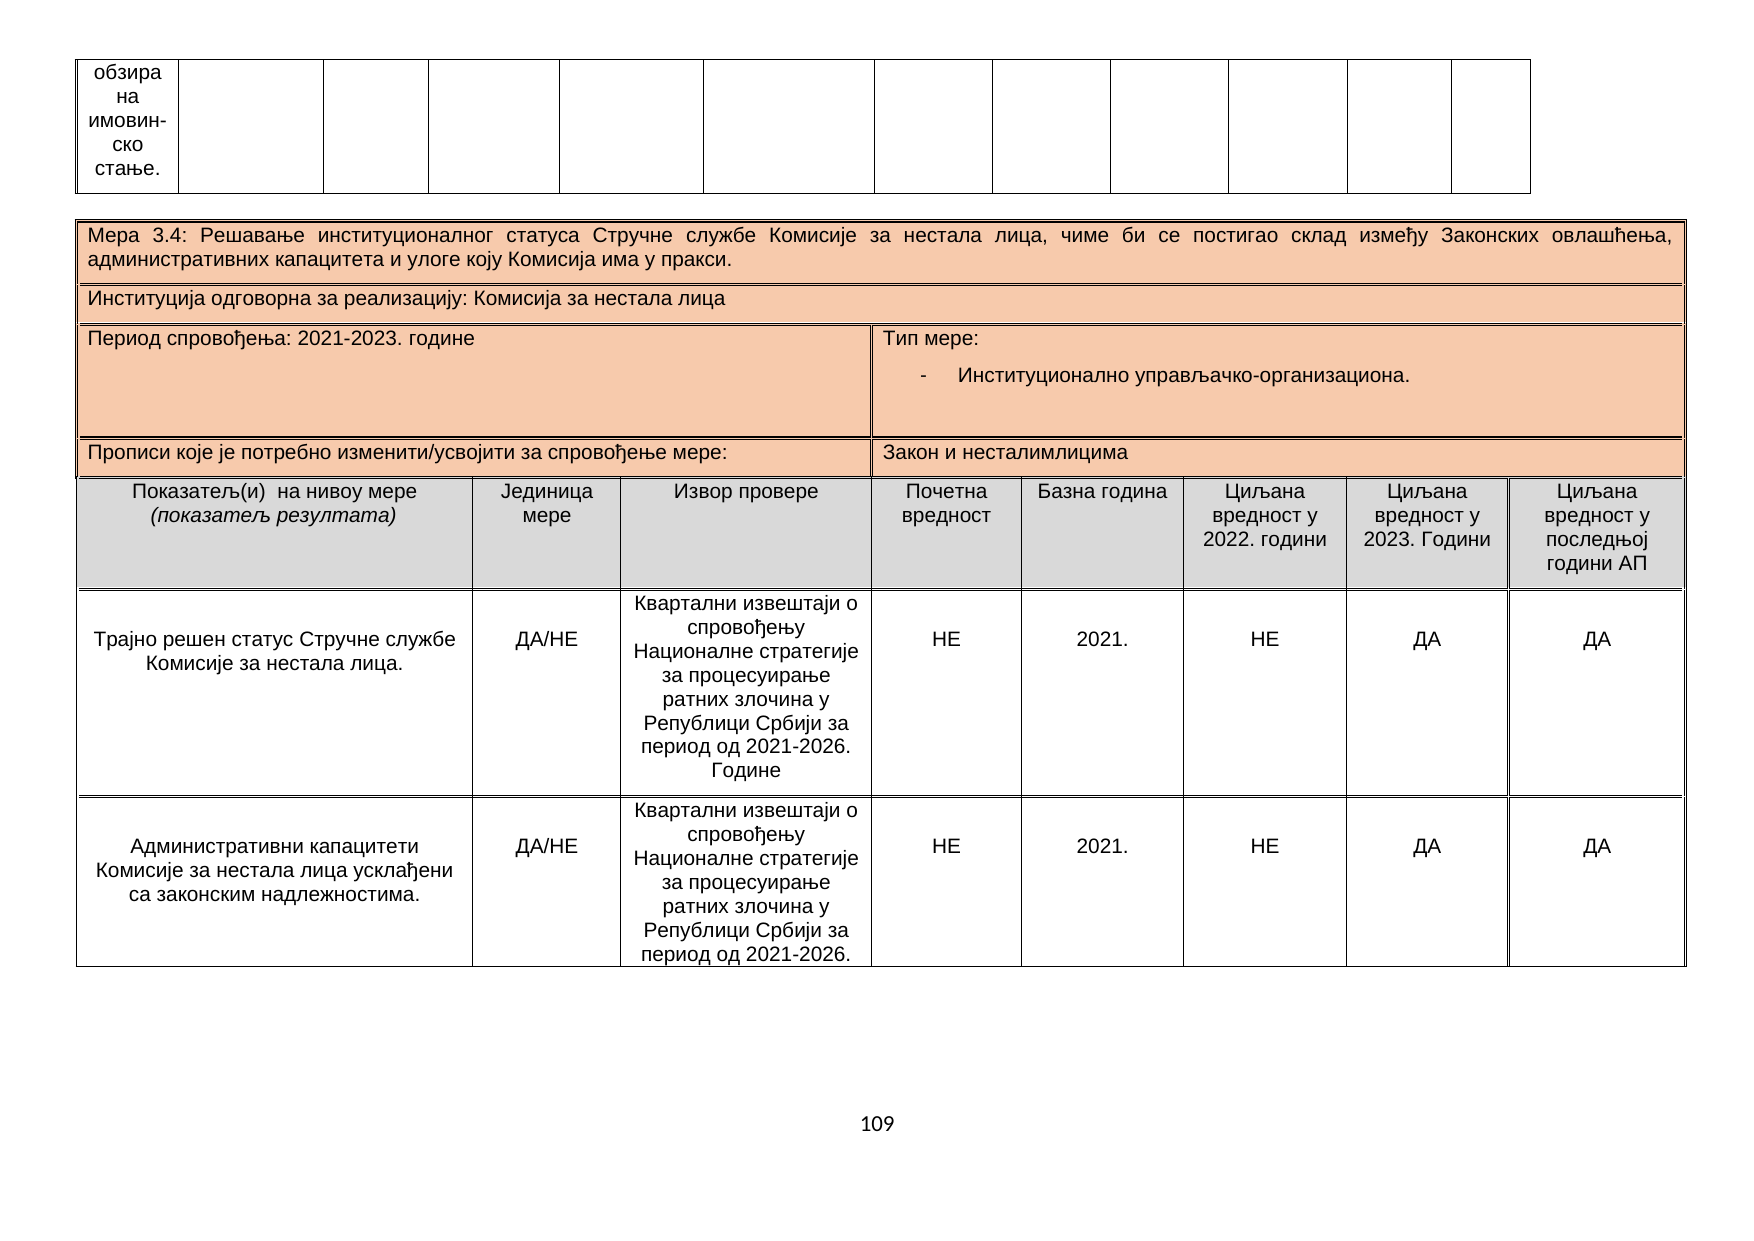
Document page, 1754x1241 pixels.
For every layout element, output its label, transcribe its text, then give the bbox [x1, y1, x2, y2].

table_cell НЕ [872, 591, 1021, 795]
table_cell Закон и несталимлицима [873, 436, 1684, 476]
table_cell 2021. [1022, 591, 1183, 795]
table_cell [1348, 60, 1451, 192]
table_cell Jединица мере [473, 479, 620, 587]
table_cell НЕ [872, 798, 1021, 966]
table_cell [78, 60, 178, 192]
table_cell Извор провере [621, 479, 871, 587]
table_cell Тип мере: Институционално управљачко-организациона. [873, 323, 1684, 436]
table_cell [179, 60, 323, 192]
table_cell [324, 60, 428, 192]
table_cell Период спровођења: 2021-2023. године [78, 323, 870, 436]
table_cell Трајно решен статус Стручне службе Комисије за нестала лица. [77, 588, 472, 795]
table_cell Циљана вредност у 2023. Години [1347, 479, 1507, 587]
table_cell ДА [1510, 795, 1684, 966]
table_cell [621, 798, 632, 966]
table_cell [1452, 60, 1530, 192]
table_cell Циљана вредност у 2022. години [1184, 479, 1346, 587]
table_cell Базна година [1022, 479, 1183, 587]
table_cell Прописи које је потребно изменити/усвојити за спровођење мере: [78, 436, 870, 476]
table_cell ДА/НЕ [473, 591, 620, 795]
table_cell 2021. [1022, 798, 1183, 966]
table_cell Институција одговорна за реализацију: Комисија за нестала лица [76, 283, 1686, 322]
table_cell ДА [1347, 591, 1507, 795]
table_cell Почетна вредност [872, 479, 1021, 587]
table_cell [993, 60, 1110, 192]
table_cell Квартални извештаји о спровођењу Националне стратегије за процесуирање ратних злочина у Републици Србији за период од 2021-2026. Године [621, 591, 871, 795]
table_cell Показатељ(и) на нивоу мере (показатељ резултата) [77, 476, 472, 587]
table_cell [704, 60, 874, 192]
table_cell ДА/НЕ [473, 798, 620, 966]
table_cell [429, 60, 559, 192]
table_cell ДА [1347, 798, 1507, 966]
table_cell [875, 60, 992, 192]
table_cell [1229, 60, 1347, 192]
table_cell НЕ [1184, 591, 1346, 795]
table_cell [560, 60, 703, 192]
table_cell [77, 795, 472, 966]
table_cell ДА [1510, 588, 1684, 795]
table_header Мера 3.4: Решавање институционалног статуса Стручне службе Комисије за нестала лица, чиме би се постигао склад између Законских овлашћења, административних капацитета и улоге коју Комисија има у пракси. [78, 223, 1684, 283]
table_cell [1111, 60, 1228, 192]
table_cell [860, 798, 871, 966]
table_cell НЕ [1184, 798, 1346, 966]
table_cell Циљана вредност у последњој години АП [1508, 476, 1686, 587]
